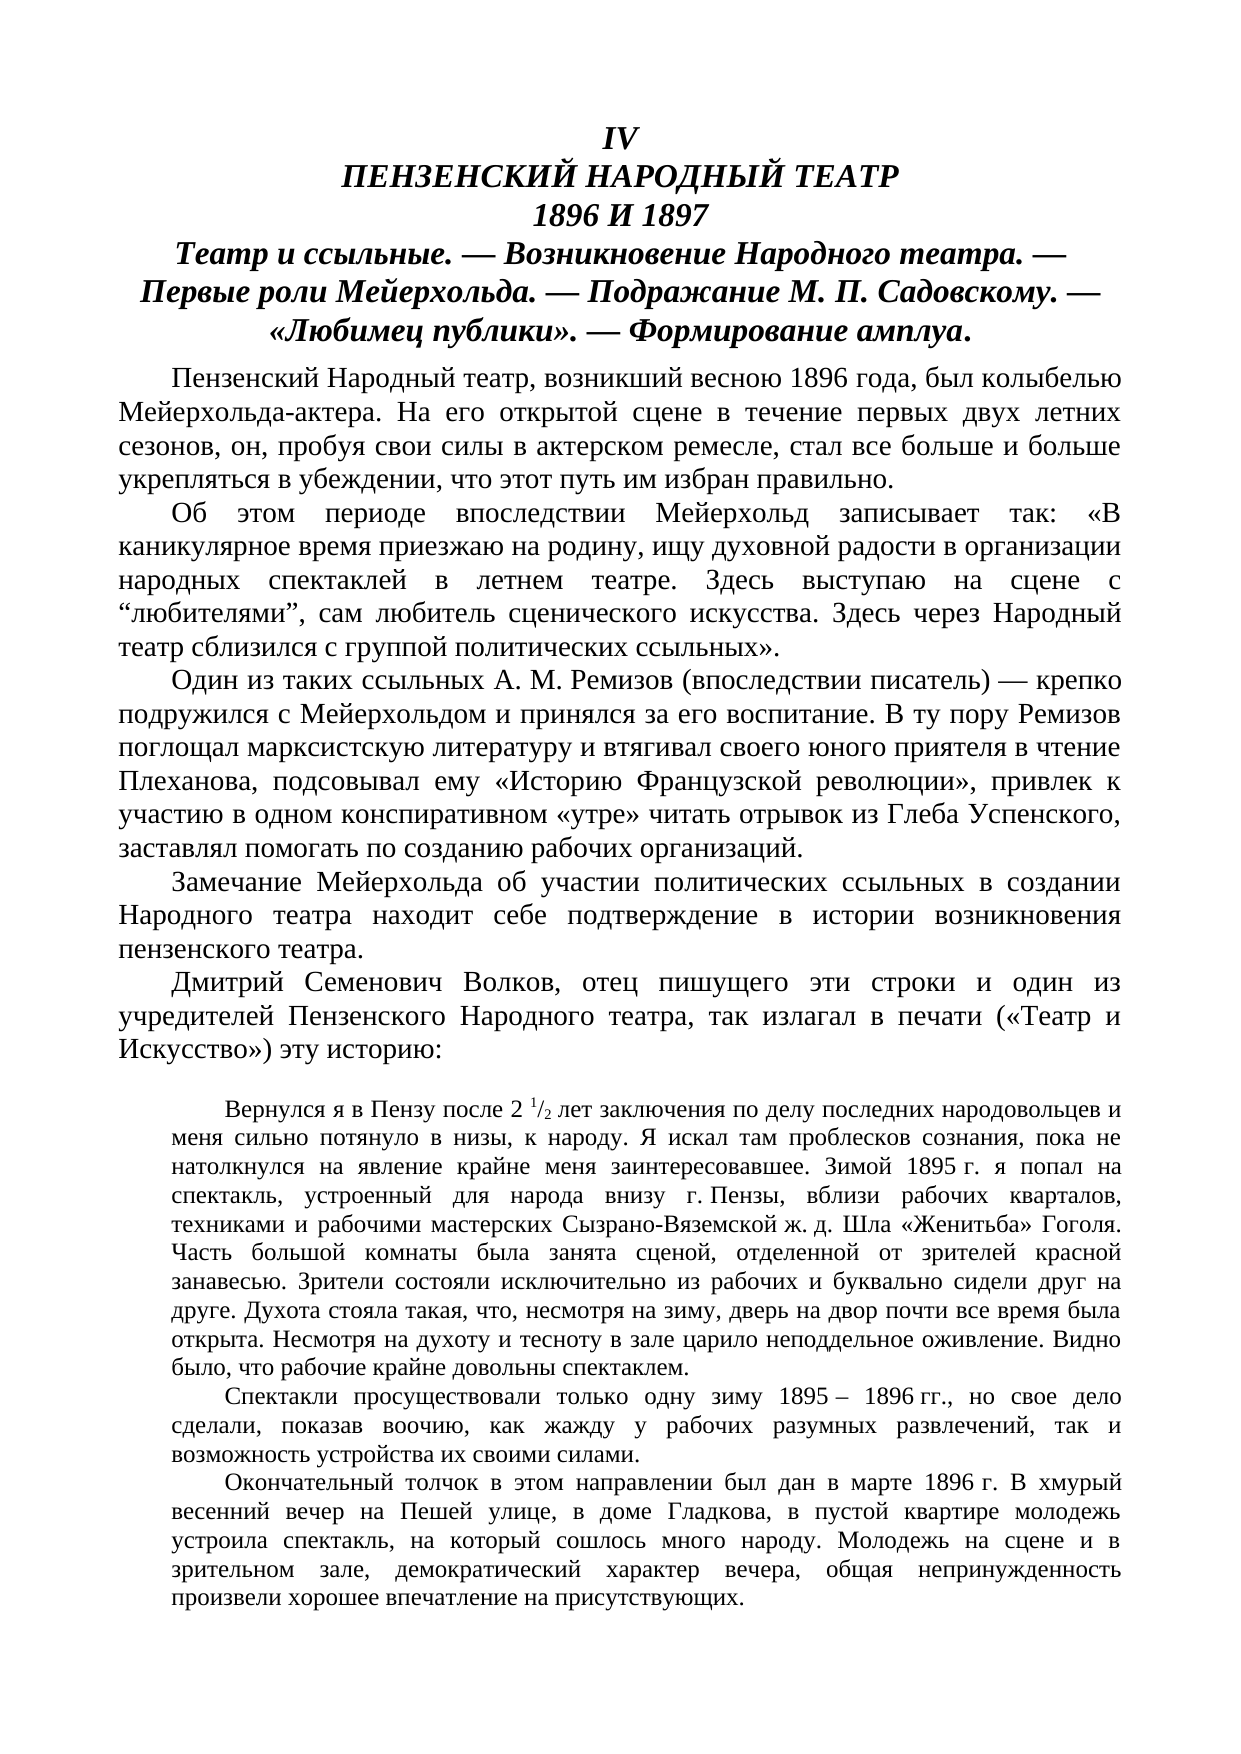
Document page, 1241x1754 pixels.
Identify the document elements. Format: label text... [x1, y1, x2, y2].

text Спектакли просуществовали только одну зиму 1895 – 1896 гг., но свое дело сделали, показав воочию, как жажду у рабочих разумных развлечений, так и возможность устройства их своими силами. [171, 1381, 1122, 1467]
text Дмитрий Семенович Волков, отец пишущего эти строки и один из учредителей Пензенского Народного театра, так излагал в печати («Театр и Искусство») эту историю: [118, 964, 1122, 1065]
subtitle {60} IV Пензенский народный театр 1896 и 1897 Театр и ссыльные. — Возникновение Народного театра. — Первые роли Мейерхольда. — Подражание М. П. Садовскому. — «Любимец публики». — Формирование амплуа. [118, 118, 1122, 348]
text Окончательный толчок в этом направлении был дан в марте 1896 г. В хмурый весенний вечер на Пешей улице, в доме Гладкова, в пустой квартире молодежь устроила спектакль, на который сошлось много народу. Молодежь на сцене и в зрительном зале, демократический характер вечера, общая непринужденность произвели хорошее впечатление на присутствующих. [171, 1467, 1122, 1611]
text Об этом периоде впоследствии Мейерхольд записывает так: «В каникулярное время приезжаю на родину, ищу духовной радости в организации народных спектаклей в летнем театре. Здесь выступаю на сцене с “любителями”, сам любитель сценического искусства. Здесь через Народный театр сблизился с группой политических ссыльных». [118, 495, 1122, 662]
text Замечание Мейерхольда об участии политических ссыльных в создании Народного театра находит себе подтверждение в истории возникновения пензенского театра. [118, 864, 1122, 964]
text Пензенский Народный театр, возникший весною 1896 года, был колыбелью Мейерхольда-актера. На его открытой сцене в течение первых двух летних сезонов, он, пробуя свои силы в актерском ремесле, стал все больше и больше укрепляться в убеждении, что этот путь им избран правильно. [118, 361, 1122, 495]
text Вернулся я в Пензу после 2 1/2 лет заключения по делу последних народовольцев и меня сильно потянуло в низы, к народу. Я искал там проблесков сознания, пока не натолкнулся на явление крайне меня заинтересовавшее. Зимой 1895 г. я попал на спектакль, устроенный для народа внизу г. Пензы, вблизи рабочих кварталов, техниками и рабочими мастерских Сызрано-Вяземской ж. д. Шла «Женитьба» Гоголя. Часть большой комнаты была занята сценой, отделенной от зрителей красной занавесью. Зрители состояли исключительно из рабочих и буквально сидели друг на друге. Духота стояла такая, что, несмотря на зиму, дверь на двор почти все время была открыта. Несмотря на духоту и тесноту в зале царило неподдельное оживление. Видно было, что рабочие крайне довольны спектаклем. [171, 1094, 1122, 1381]
text Один из таких ссыльных А. М. Ремизов (впоследствии писатель) — крепко подружился с Мейерхольдом и принялся за его воспитание. В ту пору Ремизов поглощал марксистскую литературу и втягивал своего юного приятеля в чтение Плеханова, подсовывал ему «Историю Французской революции», привлек к участию {61} в одном конспиративном «утре» читать отрывок из Глеба Успенского, заставлял помогать по созданию рабочих организаций. [118, 662, 1122, 864]
